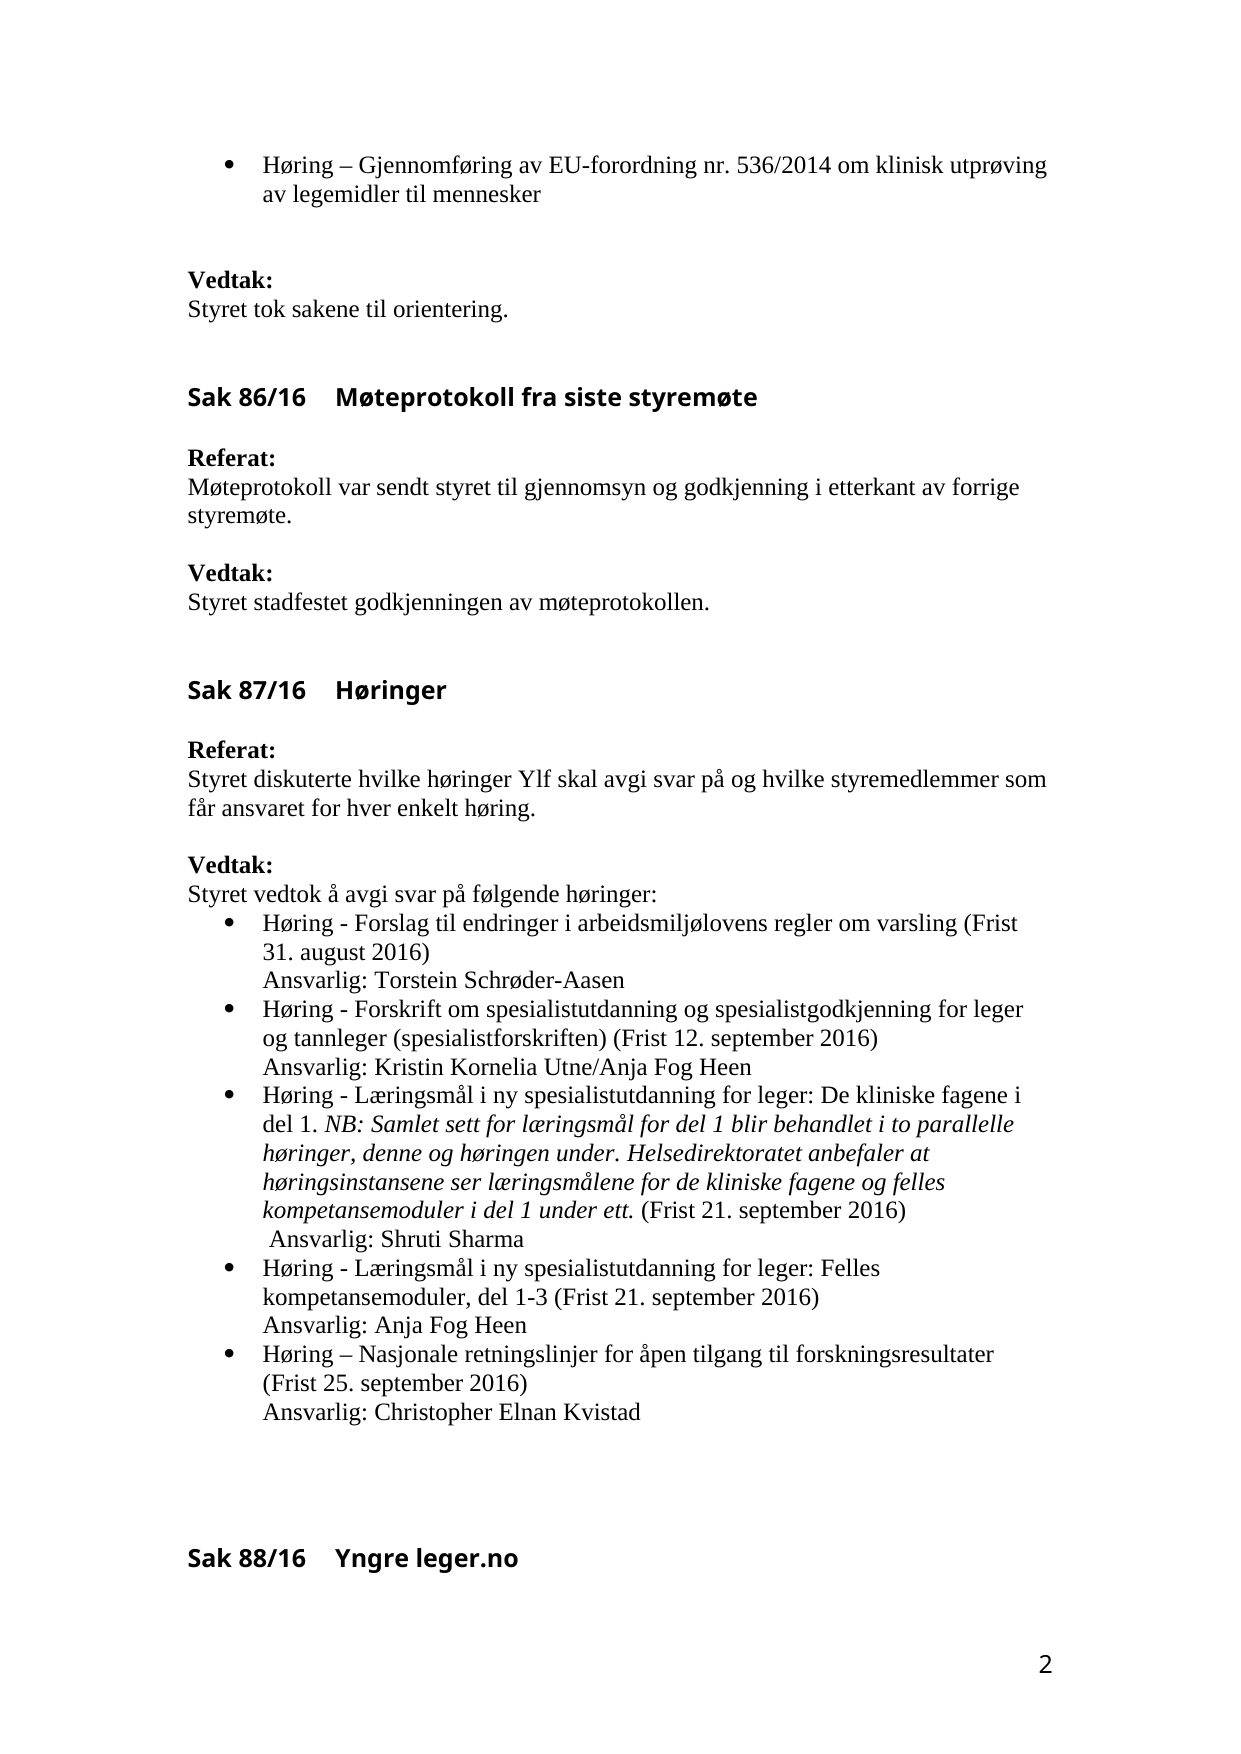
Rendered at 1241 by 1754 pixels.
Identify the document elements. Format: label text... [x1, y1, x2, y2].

list Høring - Forslag til endringer i arbeidsmiljølovens regler om varsling (Frist 31. august 2016) [225, 908, 1053, 966]
text Referat: [187, 736, 1053, 764]
list Høring – Nasjonale retningslinjer for åpen tilgang til forskningsresultater (Frist 25. september 2016) [225, 1339, 1053, 1397]
list Ansvarlig: Torstein Schrøder-Aasen [262, 966, 1053, 994]
text Styret tok sakene til orientering. [187, 294, 1053, 322]
list Ansvarlig: Kristin Kornelia Utne/Anja Fog Heen [262, 1052, 1053, 1081]
text Referat: [187, 443, 1053, 472]
list Ansvarlig: Shruti Sharma [262, 1224, 1053, 1253]
text Vedtak: [187, 265, 1053, 294]
list Høring - Læringsmål i ny spesialistutdanning for leger: De kliniske fagene i del 1. NB: Samlet sett for læringsmål for del 1 blir behandlet i to parallelle høringer, denne og høringen under. Helsedirektoratet anbefaler at høringsinstansene ser læringsmålene for de kliniske fagene og felles kompetansemoduler i del 1 under ett. (Frist 21. september 2016) [225, 1081, 1053, 1224]
subtitle Sak 88/16 Yngre leger.no [187, 1541, 1053, 1575]
text Møteprotokoll var sendt styret til gjennomsyn og godkjenning i etterkant av forrige styremøte. [187, 472, 1053, 529]
text Vedtak: [187, 851, 1053, 879]
text Styret diskuterte hvilke høringer Ylf skal avgi svar på og hvilke styremedlemmer som får ansvaret for hver enkelt høring. [187, 764, 1053, 822]
subtitle Sak 86/16 Møteprotokoll fra siste styremøte [187, 380, 1053, 414]
text Styret stadfestet godkjenningen av møteprotokollen. [187, 587, 1053, 615]
text Styret vedtok å avgi svar på følgende høringer: [187, 879, 1053, 908]
list Ansvarlig: Anja Fog Heen [262, 1311, 1053, 1339]
list Høring – Gjennomføring av EU-forordning nr. 536/2014 om klinisk utprøving av legemidler til mennesker [225, 150, 1053, 207]
list Ansvarlig: Christopher Elnan Kvistad [262, 1397, 1053, 1426]
list Høring - Forskrift om spesialistutdanning og spesialistgodkjenning for leger og tannleger (spesialistforskriften) (Frist 12. september 2016) [225, 994, 1053, 1052]
text Vedtak: [187, 558, 1053, 587]
list Høring - Læringsmål i ny spesialistutdanning for leger: Felles kompetansemoduler, del 1-3 (Frist 21. september 2016) [225, 1253, 1053, 1311]
subtitle Sak 87/16 Høringer [187, 673, 1053, 707]
